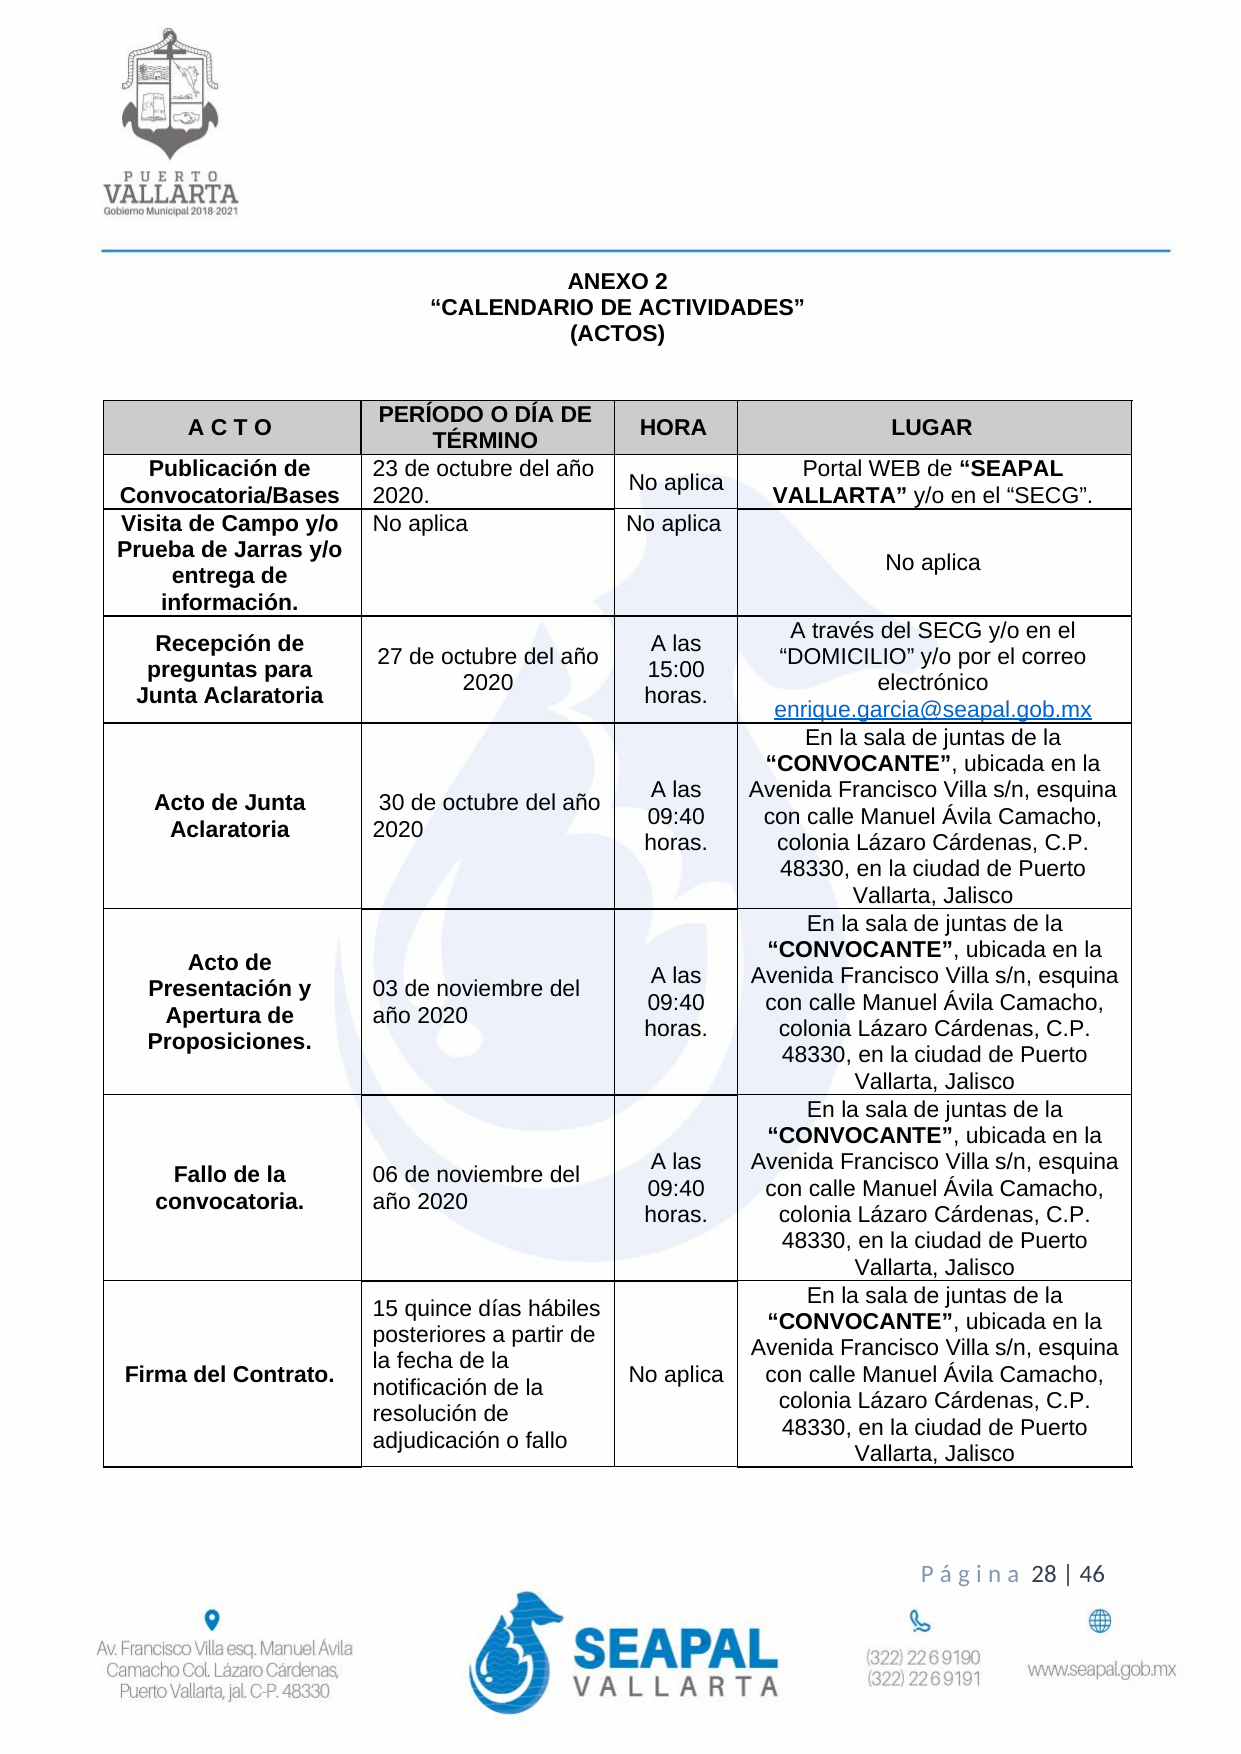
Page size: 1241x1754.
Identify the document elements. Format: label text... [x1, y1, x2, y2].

table_header PERÍODO O DÍA DE TÉRMINO [362, 401, 614, 454]
table_cell A las 15:00 horas. [615, 617, 737, 722]
table_cell A las 09:40 horas. [615, 724, 737, 908]
table_cell En la sala de juntas de la “CONVOCANTE”, ubicada en la Avenida Francisco Villa s/n, esquina con calle Manuel Ávila Camacho, colonia Lázaro Cárdenas, C.P. 48330, en la ciudad de Puerto Vallarta, Jalisco [738, 724, 1131, 908]
table_cell En la sala de juntas de la “CONVOCANTE”, ubicada en la Avenida Francisco Villa s/n, esquina con calle Manuel Ávila Camacho, colonia Lázaro Cárdenas, C.P. 48330, en la ciudad de Puerto Vallarta, Jalisco [738, 909, 1131, 1094]
table_cell 03 de noviembre del año 2020 [362, 910, 614, 1094]
table_cell 15 quince días hábiles posteriores a partir de la fecha de la notificación de la resolución de adjudicación o fallo [362, 1282, 614, 1466]
table_cell A las 09:40 horas. [615, 910, 737, 1094]
table_cell Publicación de Convocatoria/Bases [104, 455, 361, 508]
table_cell Portal WEB de “SEAPAL VALLARTA” y/o en el “SECG”. [738, 455, 1131, 508]
table_cell No aplica [615, 509, 737, 615]
table_cell No aplica [615, 1282, 737, 1466]
table_cell Visita de Campo y/o Prueba de Jarras y/o entrega de información. [104, 510, 361, 615]
table_header LUGAR [738, 401, 1131, 454]
picture [0, 0, 1241, 1754]
table_cell No aplica [615, 455, 737, 508]
text ANEXO 2 [103, 268, 1132, 294]
table_cell 06 de noviembre del año 2020 [362, 1096, 614, 1280]
table_cell No aplica [738, 510, 1131, 615]
text “CALENDARIO DE ACTIVIDADES” [103, 294, 1132, 320]
table_header HORA [615, 401, 737, 454]
table_cell Acto de Presentación y Apertura de Proposiciones. [104, 909, 361, 1094]
table_cell Firma del Contrato. [104, 1281, 361, 1466]
table_cell A través del SECG y/o en el “DOMICILIO” y/o por el correo electrónico enrique.garcia@seapal.gob.mx [738, 617, 1131, 722]
table_cell Acto de Junta Aclaratoria [104, 724, 361, 908]
table_cell 23 de octubre del año 2020. [362, 455, 614, 508]
table_header A C T O [104, 401, 360, 454]
table_cell A las 09:40 horas. [615, 1096, 737, 1280]
table_cell 30 de octubre del año 2020 [362, 724, 614, 908]
table_cell Fallo de la convocatoria. [104, 1095, 361, 1280]
table_cell En la sala de juntas de la “CONVOCANTE”, ubicada en la Avenida Francisco Villa s/n, esquina con calle Manuel Ávila Camacho, colonia Lázaro Cárdenas, C.P. 48330, en la ciudad de Puerto Vallarta, Jalisco [738, 1281, 1131, 1466]
table_cell No aplica [362, 510, 614, 615]
table_cell Recepción de preguntas para Junta Aclaratoria [104, 617, 361, 722]
text (ACTOS) [103, 320, 1132, 347]
table_cell En la sala de juntas de la “CONVOCANTE”, ubicada en la Avenida Francisco Villa s/n, esquina con calle Manuel Ávila Camacho, colonia Lázaro Cárdenas, C.P. 48330, en la ciudad de Puerto Vallarta, Jalisco [738, 1095, 1131, 1280]
table_cell 27 de octubre del año 2020 [362, 617, 614, 722]
